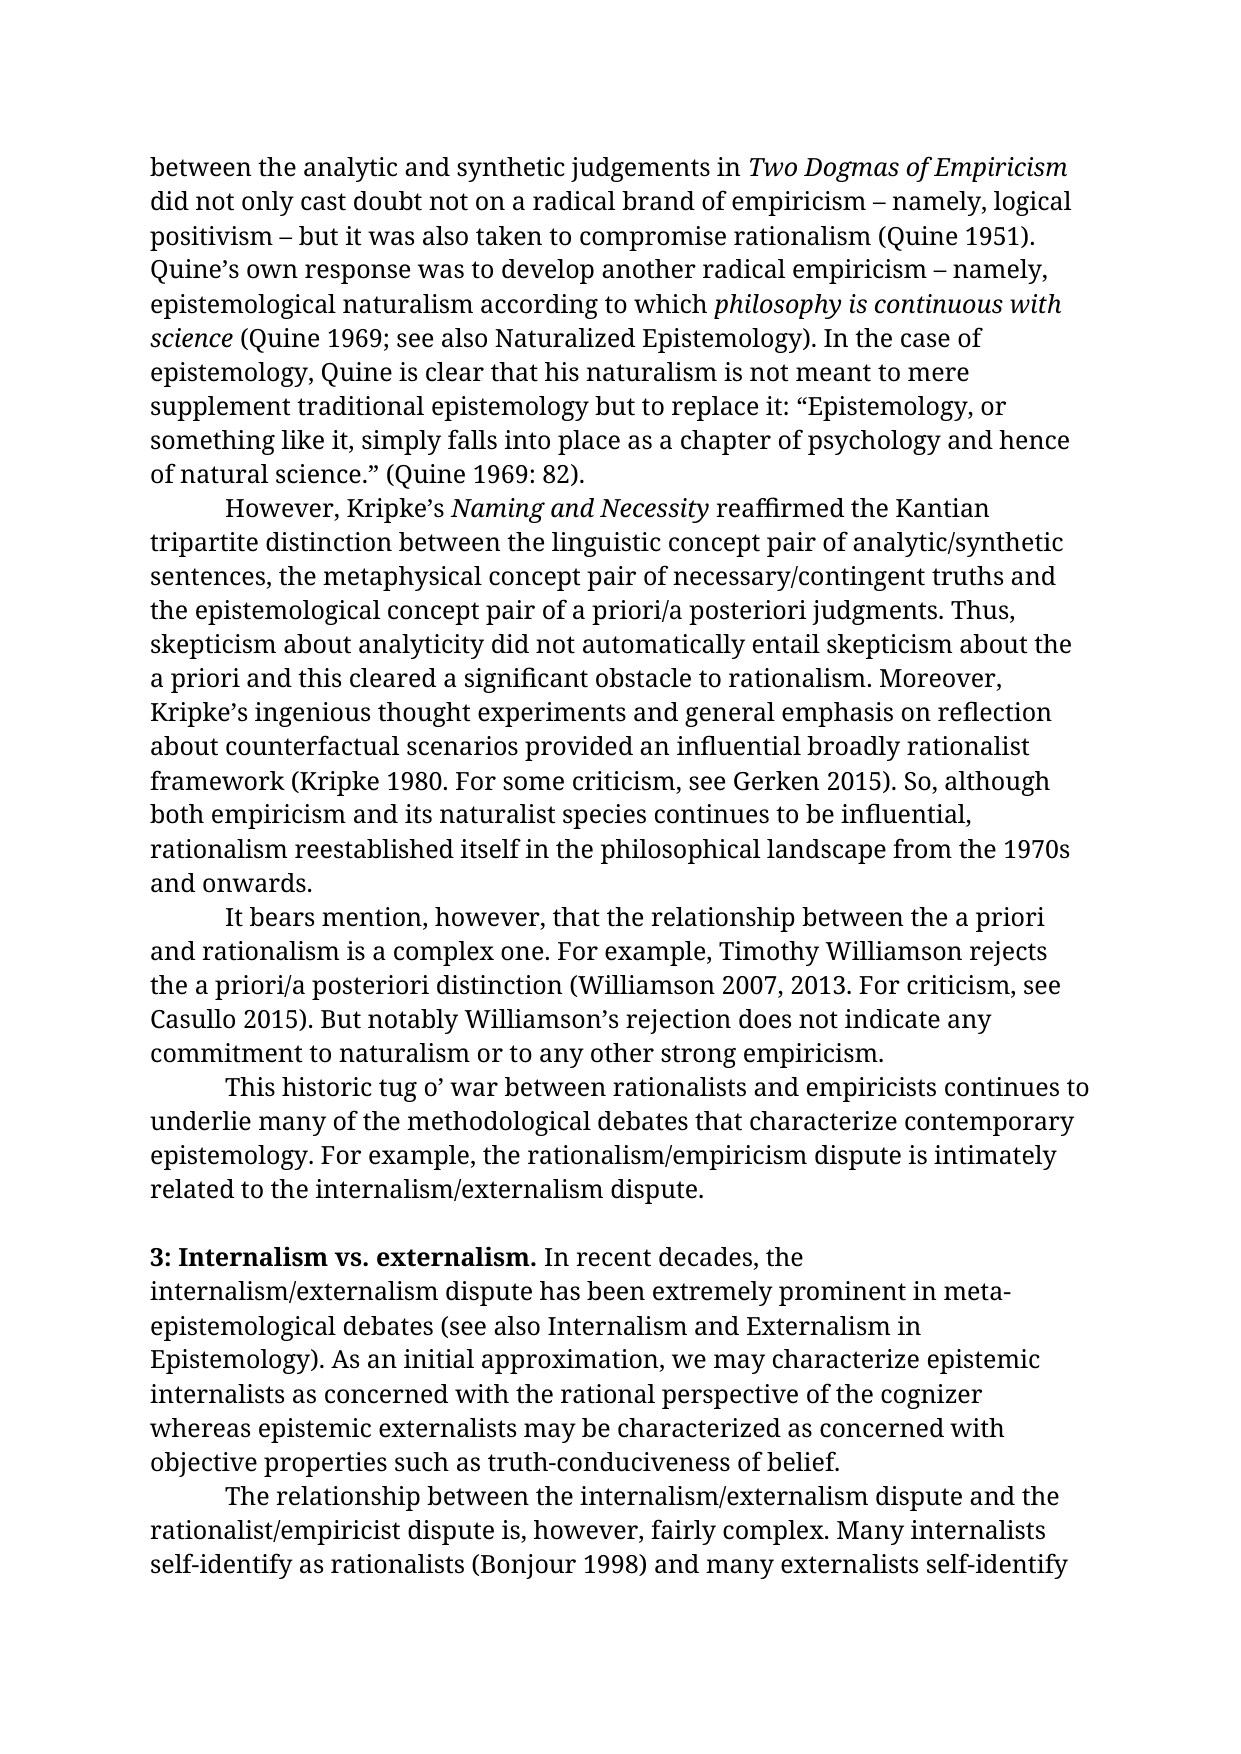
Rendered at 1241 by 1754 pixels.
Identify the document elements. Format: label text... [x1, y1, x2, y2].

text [150, 150, 1090, 491]
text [150, 1478, 1090, 1581]
text 3: Internalism vs. externalism. In recent decades, the internalism/externalism dispute has been extremely prominent in meta-epistemological debates (see also Internalism and Externalism in Epistemology). As an initial approximation, we may characterize epistemic internalists as concerned with the rational perspective of the cognizer whereas epistemic externalists may be characterized as concerned with objective properties such as truth-conduciveness of belief. [150, 1240, 1090, 1478]
text However, Kripke’s Naming and Necessity reaffirmed the Kantian tripartite distinction between the linguistic concept pair of analytic/synthetic sentences, the metaphysical concept pair of necessary/contingent truths and the epistemological concept pair of a priori/a posteriori judgments. Thus, skepticism about analyticity did not automatically entail skepticism about the a priori and this cleared a significant obstacle to rationalism. Moreover, Kripke’s ingenious thought experiments and general emphasis on reflection about counterfactual scenarios provided an influential broadly rationalist framework (Kripke 1980. For some criticism, see Gerken 2015). So, although both empiricism and its naturalist species continues to be influential, rationalism reestablished itself in the philosophical landscape from the 1970s and onwards. [150, 491, 1090, 899]
text It bears mention, however, that the relationship between the a priori and rationalism is a complex one. For example, Timothy Williamson rejects the a priori/a posteriori distinction (Williamson 2007, 2013. For criticism, see Casullo 2015). But notably Williamson’s rejection does not indicate any commitment to naturalism or to any other strong empiricism. [150, 899, 1090, 1070]
text This historic tug o’ war between rationalists and empiricists continues to underlie many of the methodological debates that characterize contemporary epistemology. For example, the rationalism/empiricism dispute is intimately related to the internalism/externalism dispute. [150, 1070, 1090, 1206]
